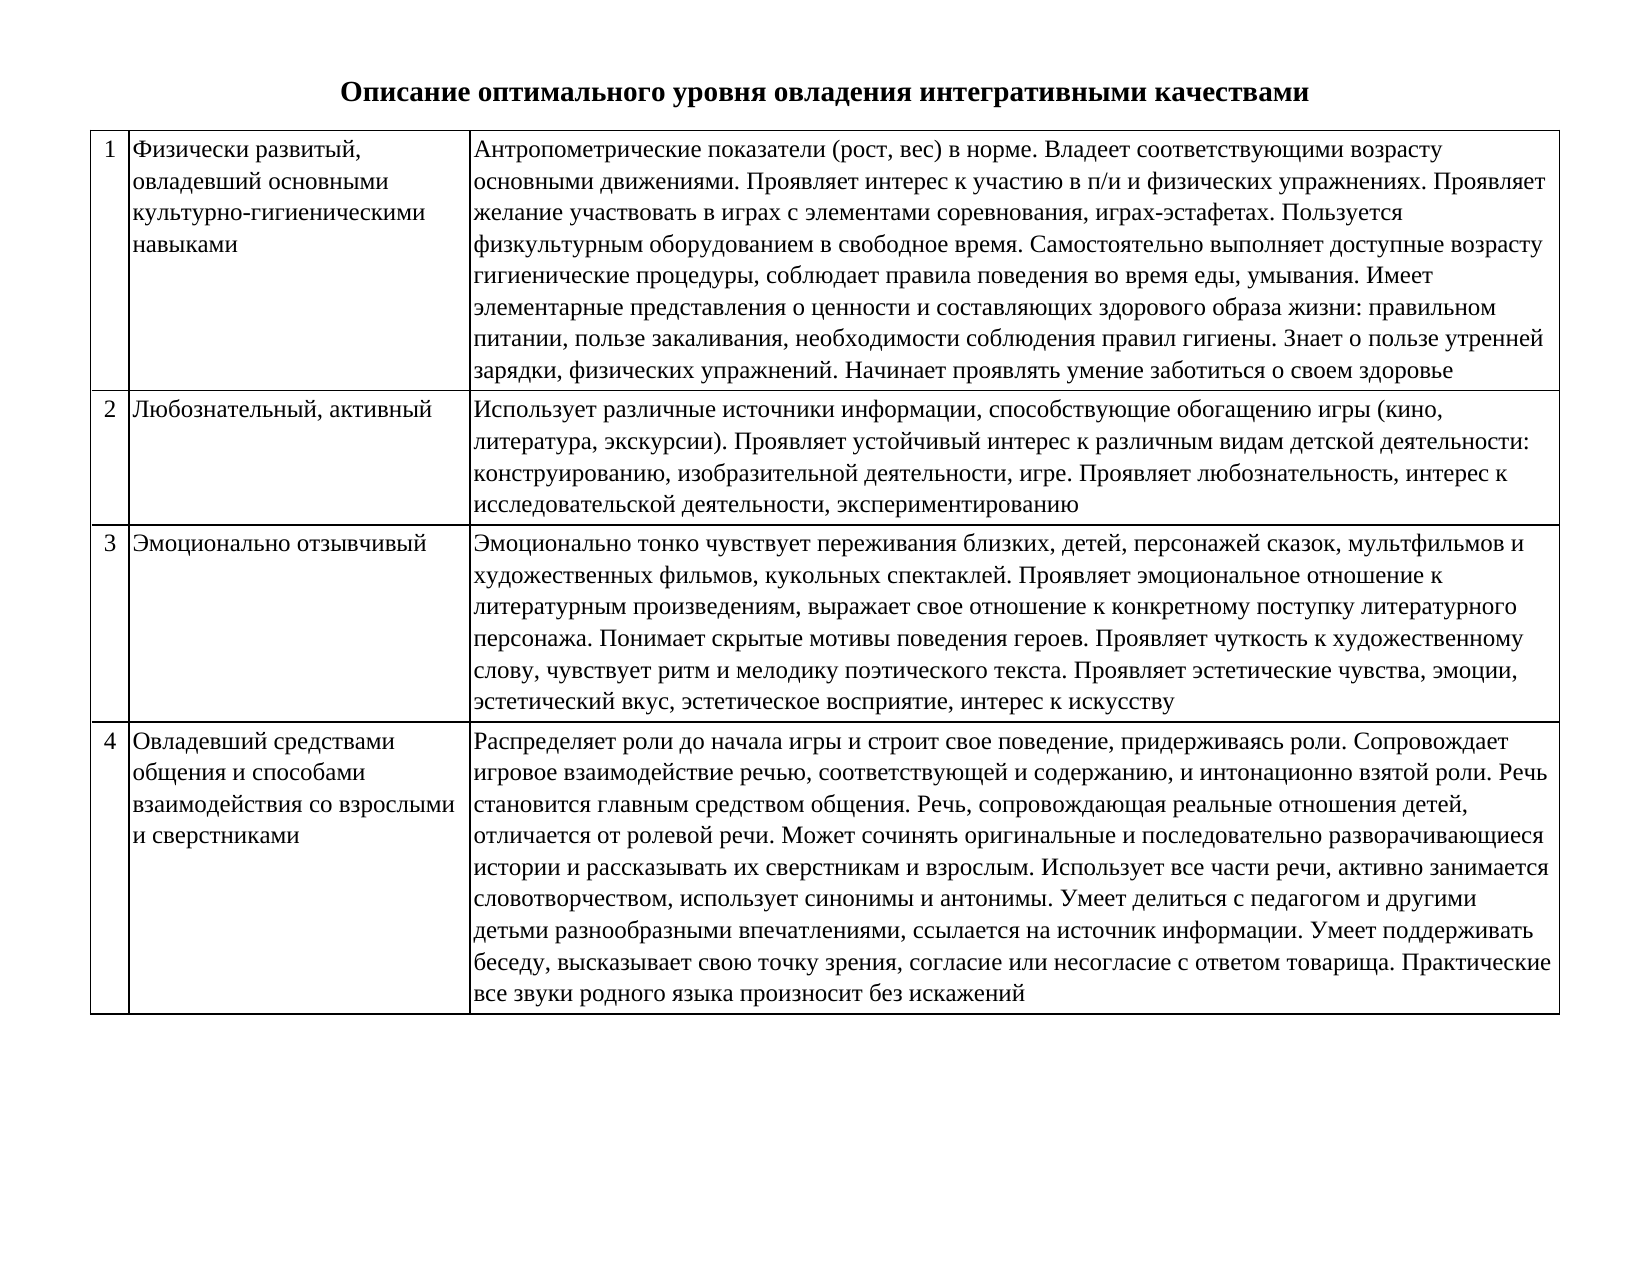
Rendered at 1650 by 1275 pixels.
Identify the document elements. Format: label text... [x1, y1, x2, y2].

table_header 1 [91, 131, 128, 390]
table_header Физически развитый, овладевший основными культурно-гигиеническими навыками [130, 131, 469, 390]
table_cell Распределяет роли до начала игры и строит свое поведение, придерживаясь роли. Сопровождает игровое взаимодействие речью, соответствующей и содержанию, и интонационно взятой роли. Речь становится главным средством общения. Речь, сопровождающая реальные отношения детей, отличается от ролевой речи. Может сочинять оригинальные и последовательно разворачивающиеся истории и рассказывать их сверстникам и взрослым. Использует все части речи, активно занимается словотворчеством, использует синонимы и антонимы. Умеет делиться с педагогом и другими детьми разнообразными впечатлениями, ссылается на источник информации. Умеет поддерживать беседу, высказывает свою точку зрения, согласие или несогласие с ответом товарища. Практические все звуки родного языка произносит без искажений [471, 723, 1559, 1013]
table_cell 3 [91, 525, 128, 721]
table_cell Эмоционально тонко чувствует переживания близких, детей, персонажей сказок, мультфильмов и художественных фильмов, кукольных спектаклей. Проявляет эмоциональное отношение к литературным произведениям, выражает свое отношение к конкретному поступку литературного персонажа. Понимает скрытые мотивы поведения героев. Проявляет чуткость к художественному слову, чувствует ритм и мелодику поэтического текста. Проявляет эстетические чувства, эмоции, эстетический вкус, эстетическое восприятие, интерес к искусству [471, 526, 1559, 721]
table_cell Эмоционально отзывчивый [130, 526, 469, 721]
table_header Антропометрические показатели (рост, вес) в норме. Владеет соответствующими возрасту основными движениями. Проявляет интерес к участию в п/и и физических упражнениях. Проявляет желание участвовать в играх с элементами соревнования, играх-эстафетах. Пользуется физкультурным оборудованием в свободное время. Самостоятельно выполняет доступные возрасту гигиенические процедуры, соблюдает правила поведения во время еды, умывания. Имеет элементарные представления о ценности и составляющих здорового образа жизни: правильном питании, пользе закаливания, необходимости соблюдения правил гигиены. Знает о пользе утренней зарядки, физических упражнений. Начинает проявлять умение заботиться о своем здоровье [471, 131, 1559, 390]
text Описание оптимального уровня овладения интегративными качествами [118, 74, 1532, 107]
table_cell Любознательный, активный [130, 391, 469, 524]
table_cell 4 [91, 722, 128, 1013]
table_cell Использует различные источники информации, способствующие обогащению игры (кино, литература, экскурсии). Проявляет устойчивый интерес к различным видам детской деятельности: конструированию, изобразительной деятельности, игре. Проявляет любознательность, интерес к исследовательской деятельности, экспериментированию [471, 391, 1559, 524]
table_cell 2 [91, 391, 128, 524]
table_cell Овладевший средствами общения и способами взаимодействия со взрослыми и сверстниками [130, 723, 469, 1013]
